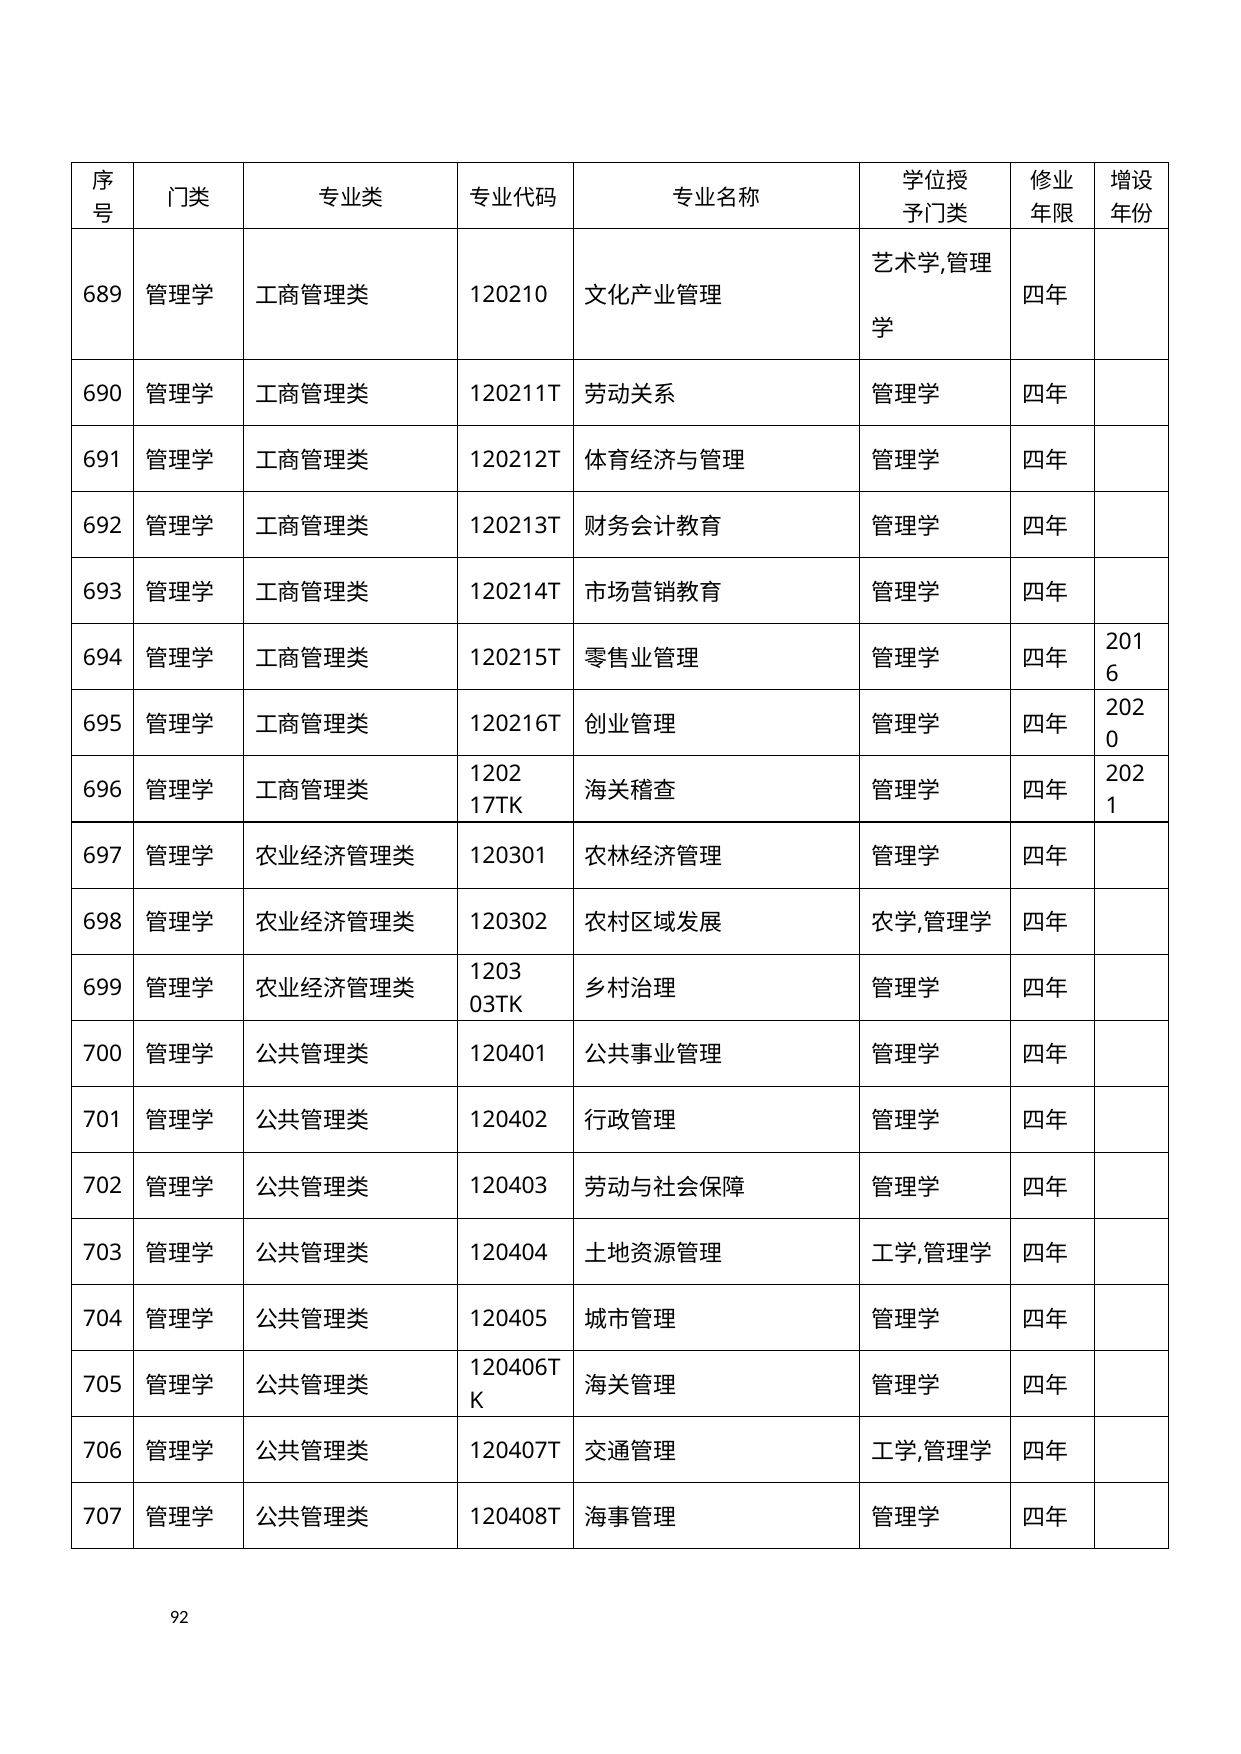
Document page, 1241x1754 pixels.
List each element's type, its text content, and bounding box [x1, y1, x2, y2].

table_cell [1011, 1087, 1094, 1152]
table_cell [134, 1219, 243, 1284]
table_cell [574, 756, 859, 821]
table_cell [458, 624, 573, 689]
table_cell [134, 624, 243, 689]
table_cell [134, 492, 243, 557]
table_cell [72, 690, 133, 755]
table_header 序号 [72, 163, 133, 228]
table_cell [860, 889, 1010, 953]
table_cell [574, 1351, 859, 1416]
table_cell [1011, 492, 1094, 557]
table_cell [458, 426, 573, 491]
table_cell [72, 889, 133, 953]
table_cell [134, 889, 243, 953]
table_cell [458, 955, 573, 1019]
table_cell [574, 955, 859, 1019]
table_header 修业年限 [1011, 163, 1094, 228]
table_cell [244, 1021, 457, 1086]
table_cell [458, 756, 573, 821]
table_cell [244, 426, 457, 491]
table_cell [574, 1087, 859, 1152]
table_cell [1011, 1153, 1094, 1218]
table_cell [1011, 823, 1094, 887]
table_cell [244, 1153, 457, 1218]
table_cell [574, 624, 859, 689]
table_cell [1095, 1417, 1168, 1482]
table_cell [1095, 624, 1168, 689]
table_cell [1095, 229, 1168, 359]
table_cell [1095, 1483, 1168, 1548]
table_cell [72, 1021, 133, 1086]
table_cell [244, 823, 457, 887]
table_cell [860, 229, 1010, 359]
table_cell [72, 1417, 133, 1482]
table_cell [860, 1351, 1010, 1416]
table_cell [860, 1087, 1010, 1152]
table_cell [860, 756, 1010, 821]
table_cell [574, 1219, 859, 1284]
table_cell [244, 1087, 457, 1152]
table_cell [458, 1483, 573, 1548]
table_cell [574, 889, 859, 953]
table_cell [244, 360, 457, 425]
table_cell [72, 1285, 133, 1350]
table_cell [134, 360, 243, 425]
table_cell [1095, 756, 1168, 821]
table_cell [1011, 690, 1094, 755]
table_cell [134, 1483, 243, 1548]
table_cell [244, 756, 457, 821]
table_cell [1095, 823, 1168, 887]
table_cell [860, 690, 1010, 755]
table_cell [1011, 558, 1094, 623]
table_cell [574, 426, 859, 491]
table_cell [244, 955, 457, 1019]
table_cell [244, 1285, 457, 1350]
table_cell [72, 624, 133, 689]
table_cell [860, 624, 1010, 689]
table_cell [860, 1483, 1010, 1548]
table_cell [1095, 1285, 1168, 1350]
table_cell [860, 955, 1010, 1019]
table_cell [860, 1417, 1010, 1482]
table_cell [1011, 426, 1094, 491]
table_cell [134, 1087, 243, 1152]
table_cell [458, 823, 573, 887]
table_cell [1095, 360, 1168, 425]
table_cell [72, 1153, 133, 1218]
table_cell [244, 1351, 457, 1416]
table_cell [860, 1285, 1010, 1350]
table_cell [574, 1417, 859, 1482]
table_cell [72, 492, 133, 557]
table_header 门类 [134, 163, 243, 228]
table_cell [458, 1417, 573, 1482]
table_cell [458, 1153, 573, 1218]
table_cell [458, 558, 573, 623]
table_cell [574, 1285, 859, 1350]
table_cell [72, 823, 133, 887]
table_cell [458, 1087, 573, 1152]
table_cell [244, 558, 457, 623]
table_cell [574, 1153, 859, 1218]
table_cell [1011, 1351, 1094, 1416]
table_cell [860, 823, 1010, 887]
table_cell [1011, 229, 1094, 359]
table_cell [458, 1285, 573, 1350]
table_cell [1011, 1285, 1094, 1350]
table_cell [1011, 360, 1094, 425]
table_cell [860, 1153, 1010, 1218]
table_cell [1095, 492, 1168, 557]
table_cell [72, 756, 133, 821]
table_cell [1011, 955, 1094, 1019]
table_header 专业名称 [574, 163, 859, 228]
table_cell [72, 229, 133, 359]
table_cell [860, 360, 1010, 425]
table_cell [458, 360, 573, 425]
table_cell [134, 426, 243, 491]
table_header 专业类 [244, 163, 457, 228]
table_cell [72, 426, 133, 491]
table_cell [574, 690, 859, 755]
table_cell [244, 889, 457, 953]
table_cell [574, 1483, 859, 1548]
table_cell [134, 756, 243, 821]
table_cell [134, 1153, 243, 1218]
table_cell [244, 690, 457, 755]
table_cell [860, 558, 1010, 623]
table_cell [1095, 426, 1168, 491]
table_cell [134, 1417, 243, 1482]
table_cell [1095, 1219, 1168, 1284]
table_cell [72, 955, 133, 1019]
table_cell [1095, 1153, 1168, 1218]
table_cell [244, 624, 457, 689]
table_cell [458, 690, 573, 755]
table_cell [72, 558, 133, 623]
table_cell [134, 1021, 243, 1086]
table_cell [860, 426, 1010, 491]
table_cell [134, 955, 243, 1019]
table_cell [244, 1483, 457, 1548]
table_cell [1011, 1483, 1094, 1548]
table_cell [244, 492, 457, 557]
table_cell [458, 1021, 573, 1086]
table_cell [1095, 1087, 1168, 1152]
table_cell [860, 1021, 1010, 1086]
table_header 学位授 予门类 [860, 163, 1010, 228]
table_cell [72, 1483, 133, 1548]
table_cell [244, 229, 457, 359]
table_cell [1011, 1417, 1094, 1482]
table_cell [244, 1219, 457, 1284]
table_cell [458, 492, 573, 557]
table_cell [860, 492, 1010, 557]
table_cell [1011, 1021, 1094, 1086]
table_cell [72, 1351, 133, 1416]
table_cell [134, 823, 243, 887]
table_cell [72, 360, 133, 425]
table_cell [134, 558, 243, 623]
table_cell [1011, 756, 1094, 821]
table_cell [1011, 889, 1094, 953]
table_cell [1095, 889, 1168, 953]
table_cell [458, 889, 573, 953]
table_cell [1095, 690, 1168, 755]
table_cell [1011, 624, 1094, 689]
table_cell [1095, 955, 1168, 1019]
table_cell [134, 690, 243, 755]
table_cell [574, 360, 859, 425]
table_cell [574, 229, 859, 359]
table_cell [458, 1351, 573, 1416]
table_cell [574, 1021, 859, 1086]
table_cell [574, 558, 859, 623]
table_header 增设年份 [1095, 163, 1168, 228]
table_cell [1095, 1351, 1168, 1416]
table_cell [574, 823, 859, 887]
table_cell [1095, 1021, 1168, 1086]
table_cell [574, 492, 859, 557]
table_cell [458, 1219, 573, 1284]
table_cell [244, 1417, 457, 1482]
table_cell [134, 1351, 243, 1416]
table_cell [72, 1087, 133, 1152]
table_header 专业代码 [458, 163, 573, 228]
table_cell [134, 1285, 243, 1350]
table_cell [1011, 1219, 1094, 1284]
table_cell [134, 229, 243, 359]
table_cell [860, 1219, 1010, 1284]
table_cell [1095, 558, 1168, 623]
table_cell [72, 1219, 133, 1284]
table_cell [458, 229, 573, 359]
